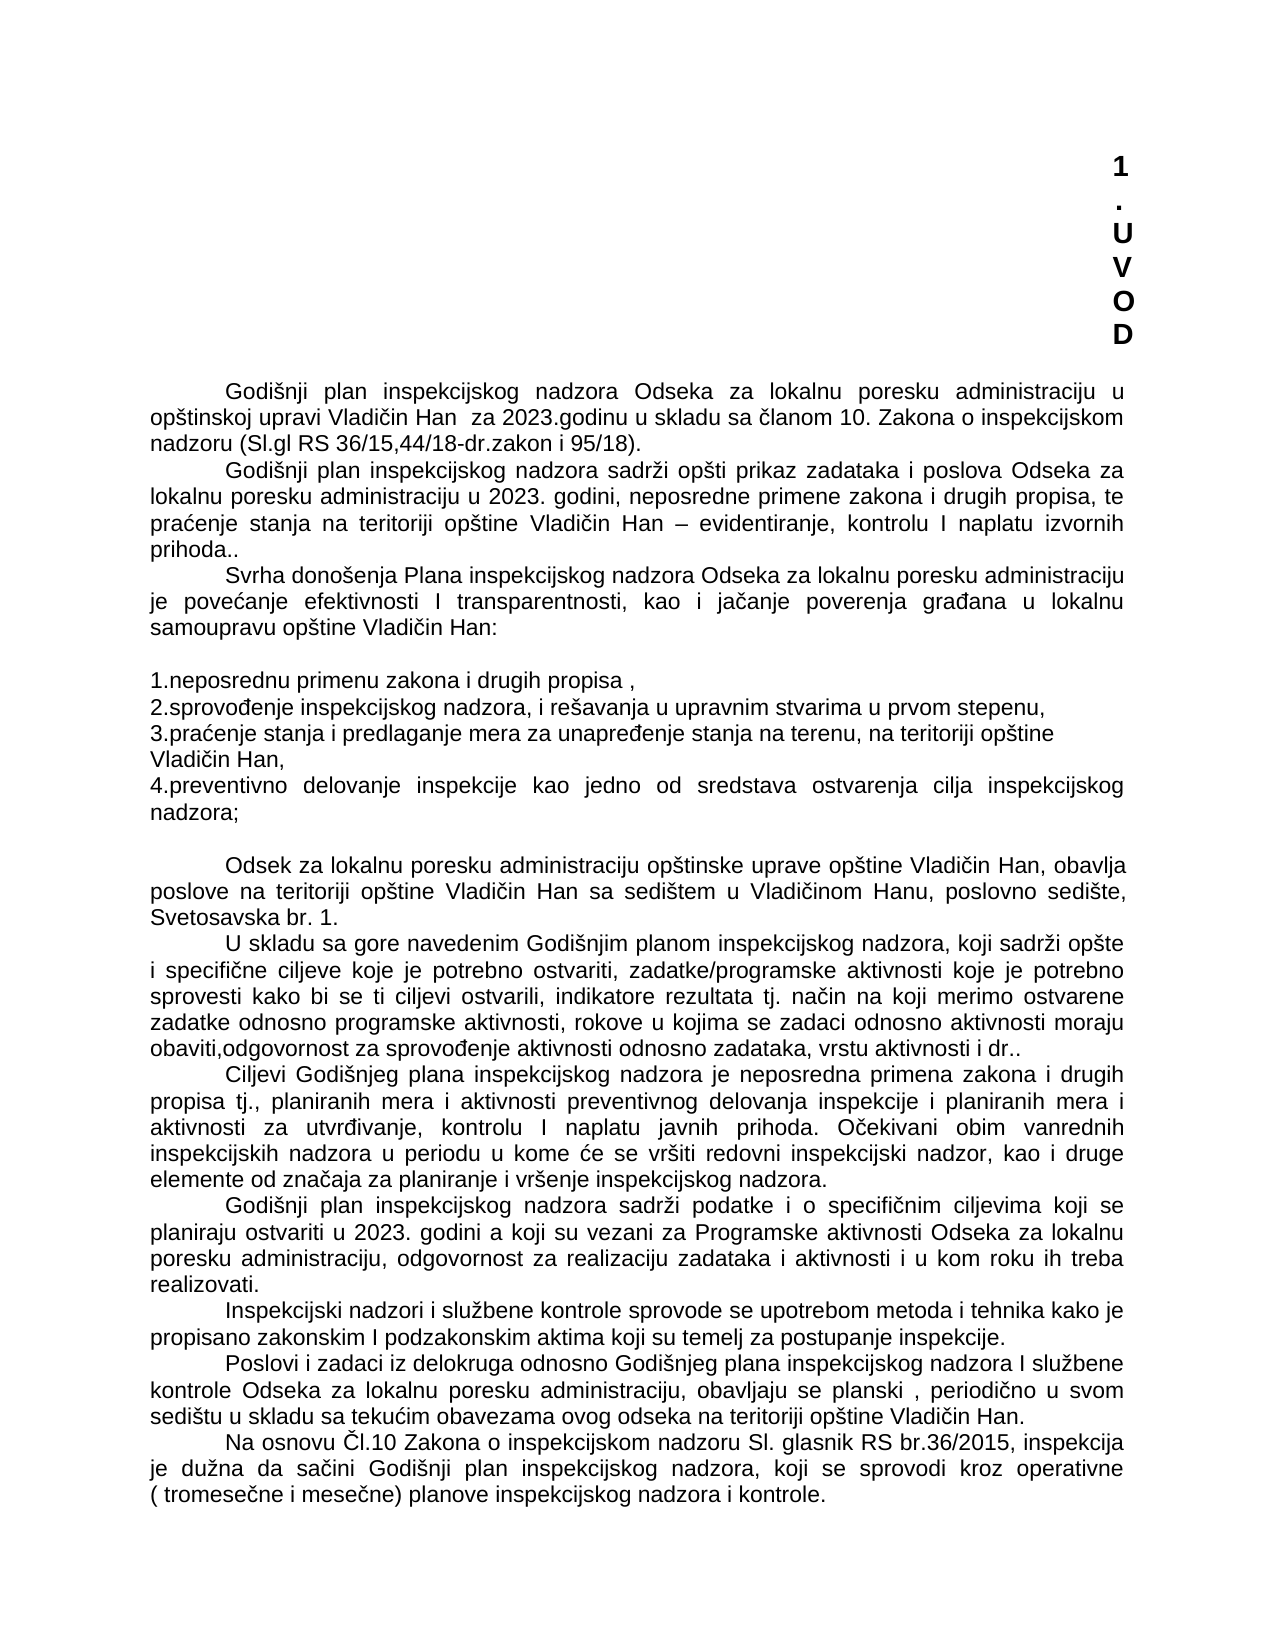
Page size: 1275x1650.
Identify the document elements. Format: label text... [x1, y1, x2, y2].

text U skladu sa gore navedenim Godišnjim planom inspekcijskog nadzora, koji sadrži opšte i specifične ciljeve koje je potrebno ostvariti, zadatke/programske aktivnosti koje je potrebno sprovesti kako bi se ti ciljevi ostvarili, indikatore rezultata tj. način na koji merimo ostvarene zadatke odnosno programske aktivnosti, rokove u kojima se zadaci odnosno aktivnosti moraju obaviti,odgovornost za sprovođenje aktivnosti odnosno zadataka, vrstu aktivnosti i dr.. [150, 931, 1125, 1061]
text 2.sprovođenje inspekcijskog nadzora, i rešavanja u upravnim stvarima u prvom stepenu, [150, 694, 1127, 720]
text Odsek za lokalnu poresku administraciju opštinske uprave opštine Vladičin Han, obavlja poslove na teritoriji opštine Vladičin Han sa sedištem u Vladičinom Hanu, poslovno sedište, Svetosavska br. 1. [150, 852, 1127, 931]
text 3.praćenje stanja i predlaganje mera za unapređenje stanja na terenu, na teritoriji opštine Vladičin Han, [150, 720, 1127, 773]
text Ciljevi Godišnjeg plana inspekcijskog nadzora je neposredna primena zakona i drugih propisa tj., planiranih mera i aktivnosti preventivnog delovanja inspekcije i planiranih mera i aktivnosti za utvrđivanje, kontrolu I naplatu javnih prihoda. Očekivani obim vanrednih inspekcijskih nadzora u periodu u kome će se vršiti redovni inspekcijski nadzor, kao i druge elemente od značaja za planiranje i vršenje inspekcijskog nadzora. [150, 1062, 1125, 1192]
text 4.preventivno delovanje inspekcije kao jedno od sredstava ostvarenja cilja inspekcijskog nadzora; [150, 773, 1125, 825]
text Godišnji plan inspekcijskog nadzora sadrži podatke i o specifičnim ciljevima koji se planiraju ostvariti u 2023. godini a koji su vezani za Programske aktivnosti Odseka za lokalnu poresku administraciju, odgovornost za realizaciju zadataka i aktivnosti i u kom roku ih treba realizovati. [150, 1193, 1125, 1297]
text 1.neposrednu primenu zakona i drugih propisa , [150, 667, 1127, 694]
text 1.UVOD [1112, 258, 1125, 351]
text Svrha donošenja Plana inspekcijskog nadzora Odseka za lokalnu poresku administraciju je povećanje efektivnosti I transparentnosti, kao i jačanje poverenja građana u lokalnu samoupravu opštine Vladičin Han: [150, 562, 1125, 641]
text Godišnji plan inspekcijskog nadzora Odseka za lokalnu poresku administraciju u opštinskoj upravi Vladičin Han za 2023.godinu u skladu sa članom 10. Zakona o inspekcijskom nadzoru (Sl.gl RS 36/15,44/18-dr.zakon i 95/18). [150, 378, 1125, 457]
text 1.UVOD [1112, 149, 1125, 273]
text Godišnji plan inspekcijskog nadzora sadrži opšti prikaz zadataka i poslova Odseka za lokalnu poresku administraciju u 2023. godini, neposredne primene zakona i drugih propisa, te praćenje stanja na teritoriji opštine Vladičin Han – evidentiranje, kontrolu I naplatu izvornih prihoda.. [150, 457, 1125, 562]
text Inspekcijski nadzori i službene kontrole sprovode se upotrebom metoda i tehnika kako je propisano zakonskim I podzakonskim aktima koji su temelj za postupanje inspekcije. [150, 1298, 1125, 1350]
text Na osnovu Čl.10 Zakona o inspekcijskom nadzoru Sl. glasnik RS br.36/2015, inspekcija je dužna da sačini Godišnji plan inspekcijskog nadzora, koji se sprovodi kroz operativne ( tromesečne i mesečne) planove inspekcijskog nadzora i kontrole. [150, 1429, 1125, 1508]
text Poslovi i zadaci iz delokruga odnosno Godišnjeg plana inspekcijskog nadzora I službene kontrole Odseka za lokalnu poresku administraciju, obavljaju se planski , periodično u svom sedištu u skladu sa tekućim obavezama ovog odseka na teritoriji opštine Vladičin Han. [150, 1350, 1125, 1429]
